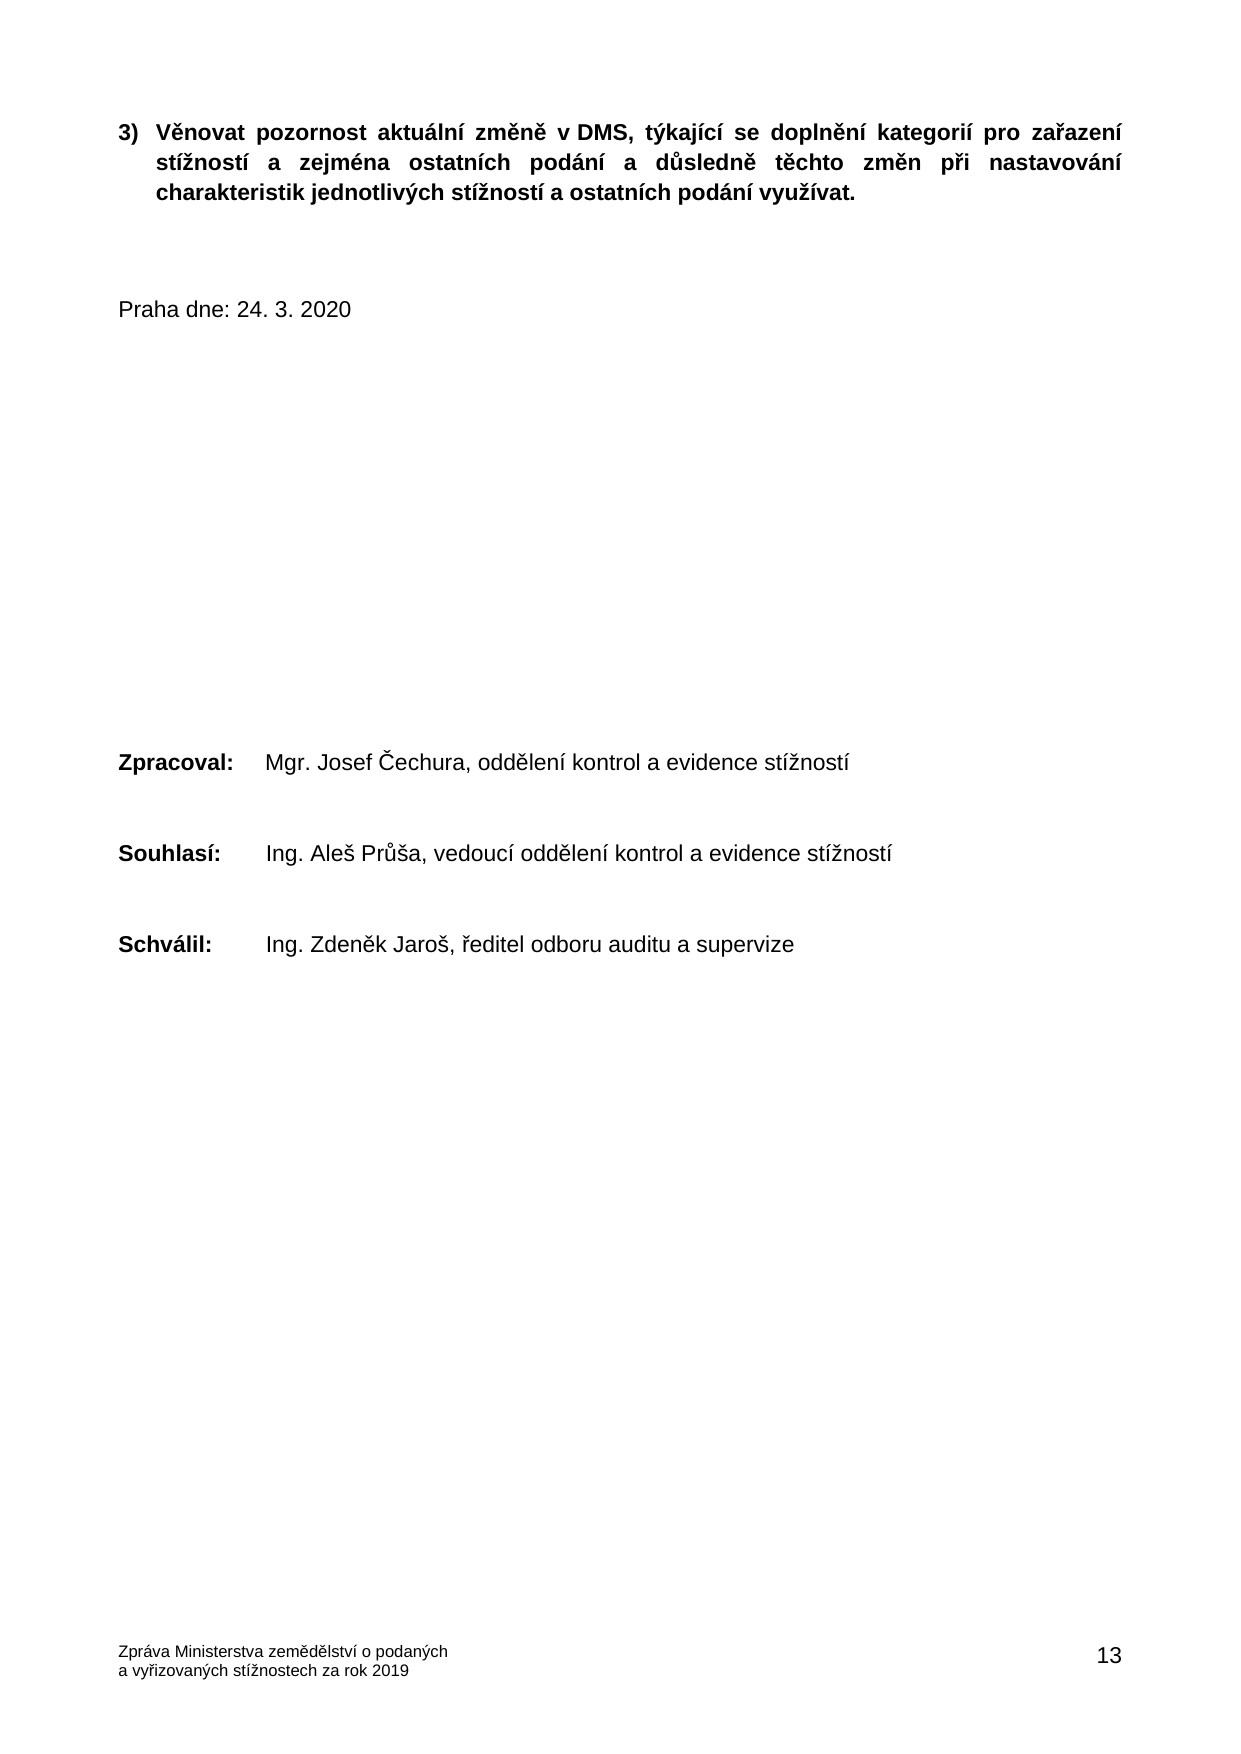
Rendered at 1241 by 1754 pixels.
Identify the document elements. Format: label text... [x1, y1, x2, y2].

list Věnovat pozornost aktuální změně v DMS, týkající se doplnění kategorií pro zařazení stížností a zejména ostatních podání a důsledně těchto změn při nastavování charakteristik jednotlivých stížností a ostatních podání využívat. [118, 119, 1122, 206]
text Praha dne: 24. 3. 2020 [118, 296, 1122, 323]
text Souhlasí: Ing. Aleš Průša, vedoucí oddělení kontrol a evidence stížností [118, 840, 1122, 866]
text Zpracoval: Mgr. Josef Čechura, oddělení kontrol a evidence stížností [118, 749, 1122, 776]
text Schválil: Ing. Zdeněk Jaroš, ředitel odboru auditu a supervize [118, 931, 1122, 957]
